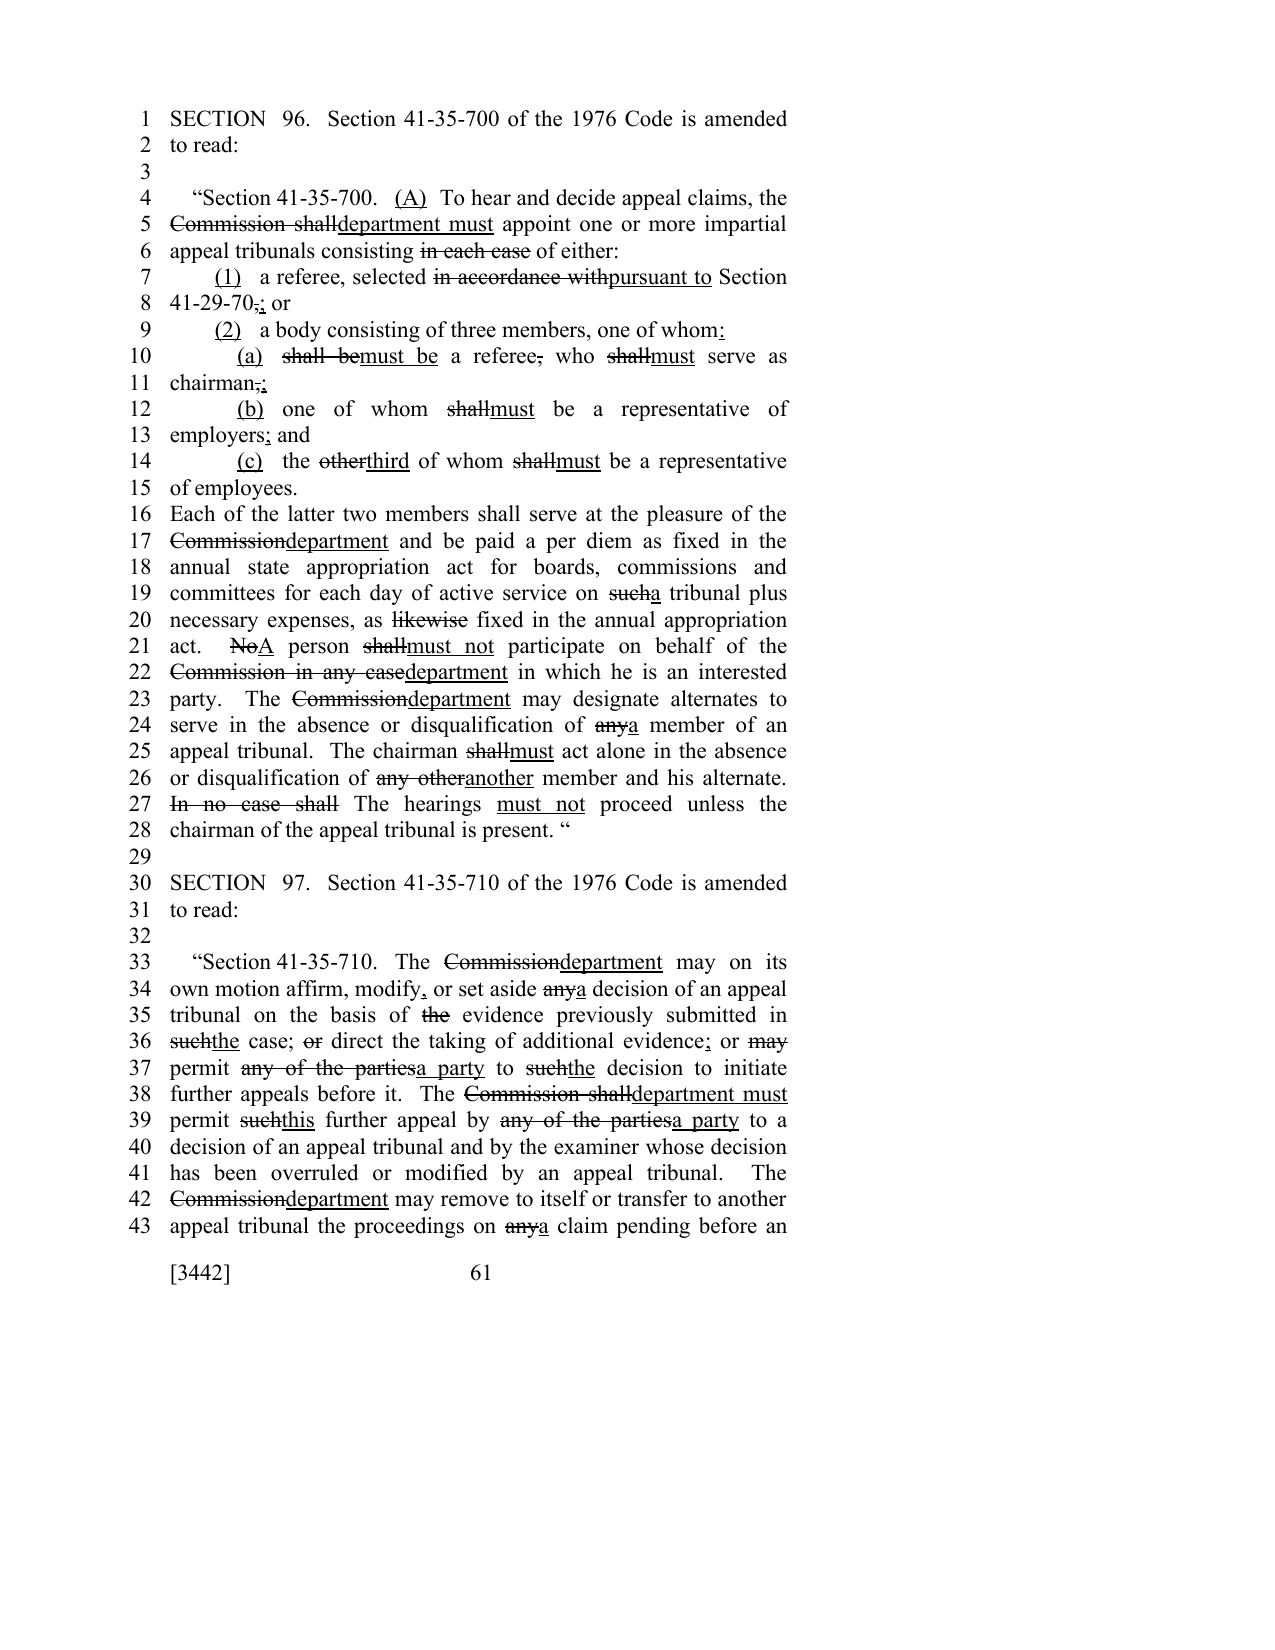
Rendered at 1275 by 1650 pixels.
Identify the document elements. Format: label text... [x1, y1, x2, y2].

text (b) one of whom shallmust be a representative of employers; and [169, 395, 787, 448]
text (a) shall bemust be a referee, who shallmust serve as chairman,; [169, 342, 787, 395]
text Each of the latter two members shall serve at the pleasure of the Commissiondepartment and be paid a per diem as fixed in the annual state appropriation act for boards, commissions and committees for each day of active service on sucha tribunal plus necessary expenses, as likewise fixed in the annual appropriation act. NoA person shallmust not participate on behalf of the Commission in any casedepartment in which he is an interested party. The Commissiondepartment may designate alternates to serve in the absence or disqualification of anya member of an appeal tribunal. The chairman shallmust act alone in the absence or disqualification of any otheranother member and his alternate. In no case shall The hearings must not proceed unless the chairman of the appeal tribunal is present. “ [169, 500, 787, 843]
text “Section 41-35-700. (A) To hear and decide appeal claims, the Commission shalldepartment must appoint one or more impartial appeal tribunals consisting in each case of either: [169, 184, 787, 263]
text SECTION 96. Section 41-35-700 of the 1976 Code is amended to read: [169, 105, 787, 158]
text (c) the otherthird of whom shallmust be a representative of employees. [169, 448, 787, 500]
text (2) a body consisting of three members, one of whom: [169, 316, 787, 342]
text (1) a referee, selected in accordance withpursuant to Section 41-29-70,; or [169, 263, 787, 316]
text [169, 948, 787, 1238]
text SECTION 97. Section 41-35-710 of the 1976 Code is amended to read: [169, 869, 787, 922]
